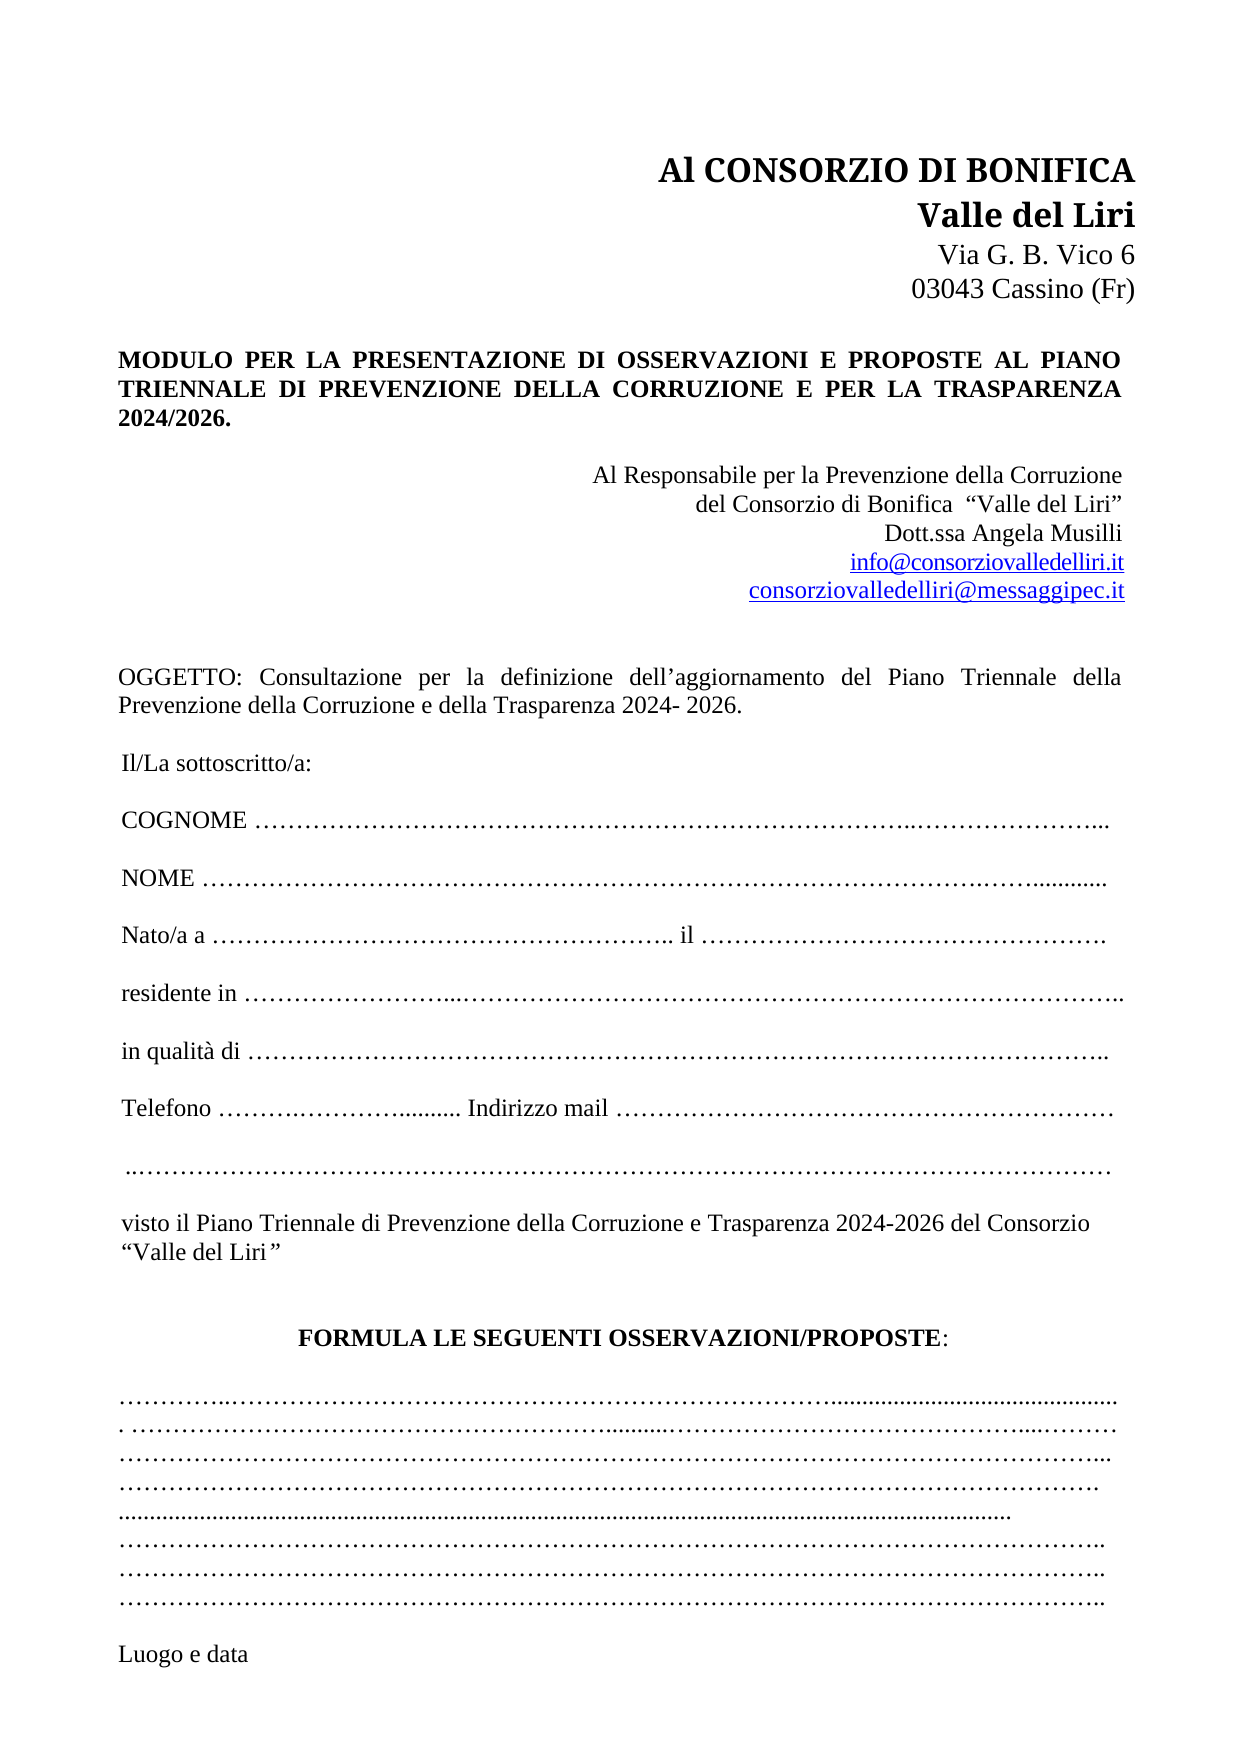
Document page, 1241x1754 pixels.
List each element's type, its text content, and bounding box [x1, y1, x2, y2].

text …………..……………………………………………………………….............................................. [118, 1381, 1146, 1409]
text NOME ………………………………………………………………………………….……............ [121, 863, 1146, 892]
text ……………………………………………………………………………………………………….. Luogo e data [118, 1582, 1107, 1668]
text OGGETTO: Consultazione per la definizione dell’aggiornamento del Piano Triennale della Prevenzione della Corruzione e della Trasparenza 2024- 2026. [118, 662, 1122, 719]
text Il/La sottoscritto/a: [121, 748, 1146, 777]
subtitle FORMULA LE SEGUENTI OSSERVAZIONI/PROPOSTE: [296, 1323, 951, 1352]
text visto il Piano Triennale di Prevenzione della Corruzione e Trasparenza 2024-2026 del Consorzio “Valle del Liri” [121, 1208, 1146, 1266]
text Nato/a a ……………………………………………….. il …………………………………………. [121, 921, 1146, 949]
text ………………………………………………………………………………………………………. [118, 1467, 1146, 1496]
text . …………………………………………………..........……………………………………....……… [118, 1409, 1146, 1438]
text COGNOME ……………………………………………………………………..…………………... [121, 806, 1146, 834]
subtitle MODULO PER LA PRESENTAZIONE DI OSSERVAZIONI E PROPOSTE AL PIANO TRIENNALE DI PREVENZIONE DELLA CORRUZIONE E PER LA TRASPARENZA 2024/2026. [118, 346, 1122, 432]
text in qualità di ………………………………………………………………………………………….. [121, 1036, 1146, 1064]
text Dott.ssa Angela Musilli [106, 518, 1122, 547]
text ………………………………………………………………………………………………………... [118, 1438, 1146, 1467]
text Al Responsabile per la Prevenzione della Corruzione del Consorzio di Bonifica “Valle del Liri” [592, 461, 1122, 518]
text 03043 Cassino (Fr) [844, 271, 1135, 304]
text Telefono ……….………….......... Indirizzo mail …………………………………………………… [121, 1093, 1146, 1122]
text ..……………………………………………………………………………………………………… [106, 1151, 1146, 1179]
text consorziovalledelliri@messaggipec.it [106, 576, 1125, 604]
text ……………………………………………………………………………………………………….. [118, 1524, 1146, 1553]
text residente in ……………………...…………………………………………………………………….. [121, 978, 1146, 1007]
subtitle Al CONSORZIO DI BONIFICA [106, 146, 1135, 192]
text Via G. B. Vico 6 [844, 237, 1135, 271]
text info@consorziovalledelliri.it [106, 547, 1125, 576]
text ……………………………………………………………………………………………………….. [118, 1553, 1146, 1582]
text Valle del Liri [106, 192, 1135, 237]
text ............................................................................................................................................... [118, 1496, 1146, 1524]
